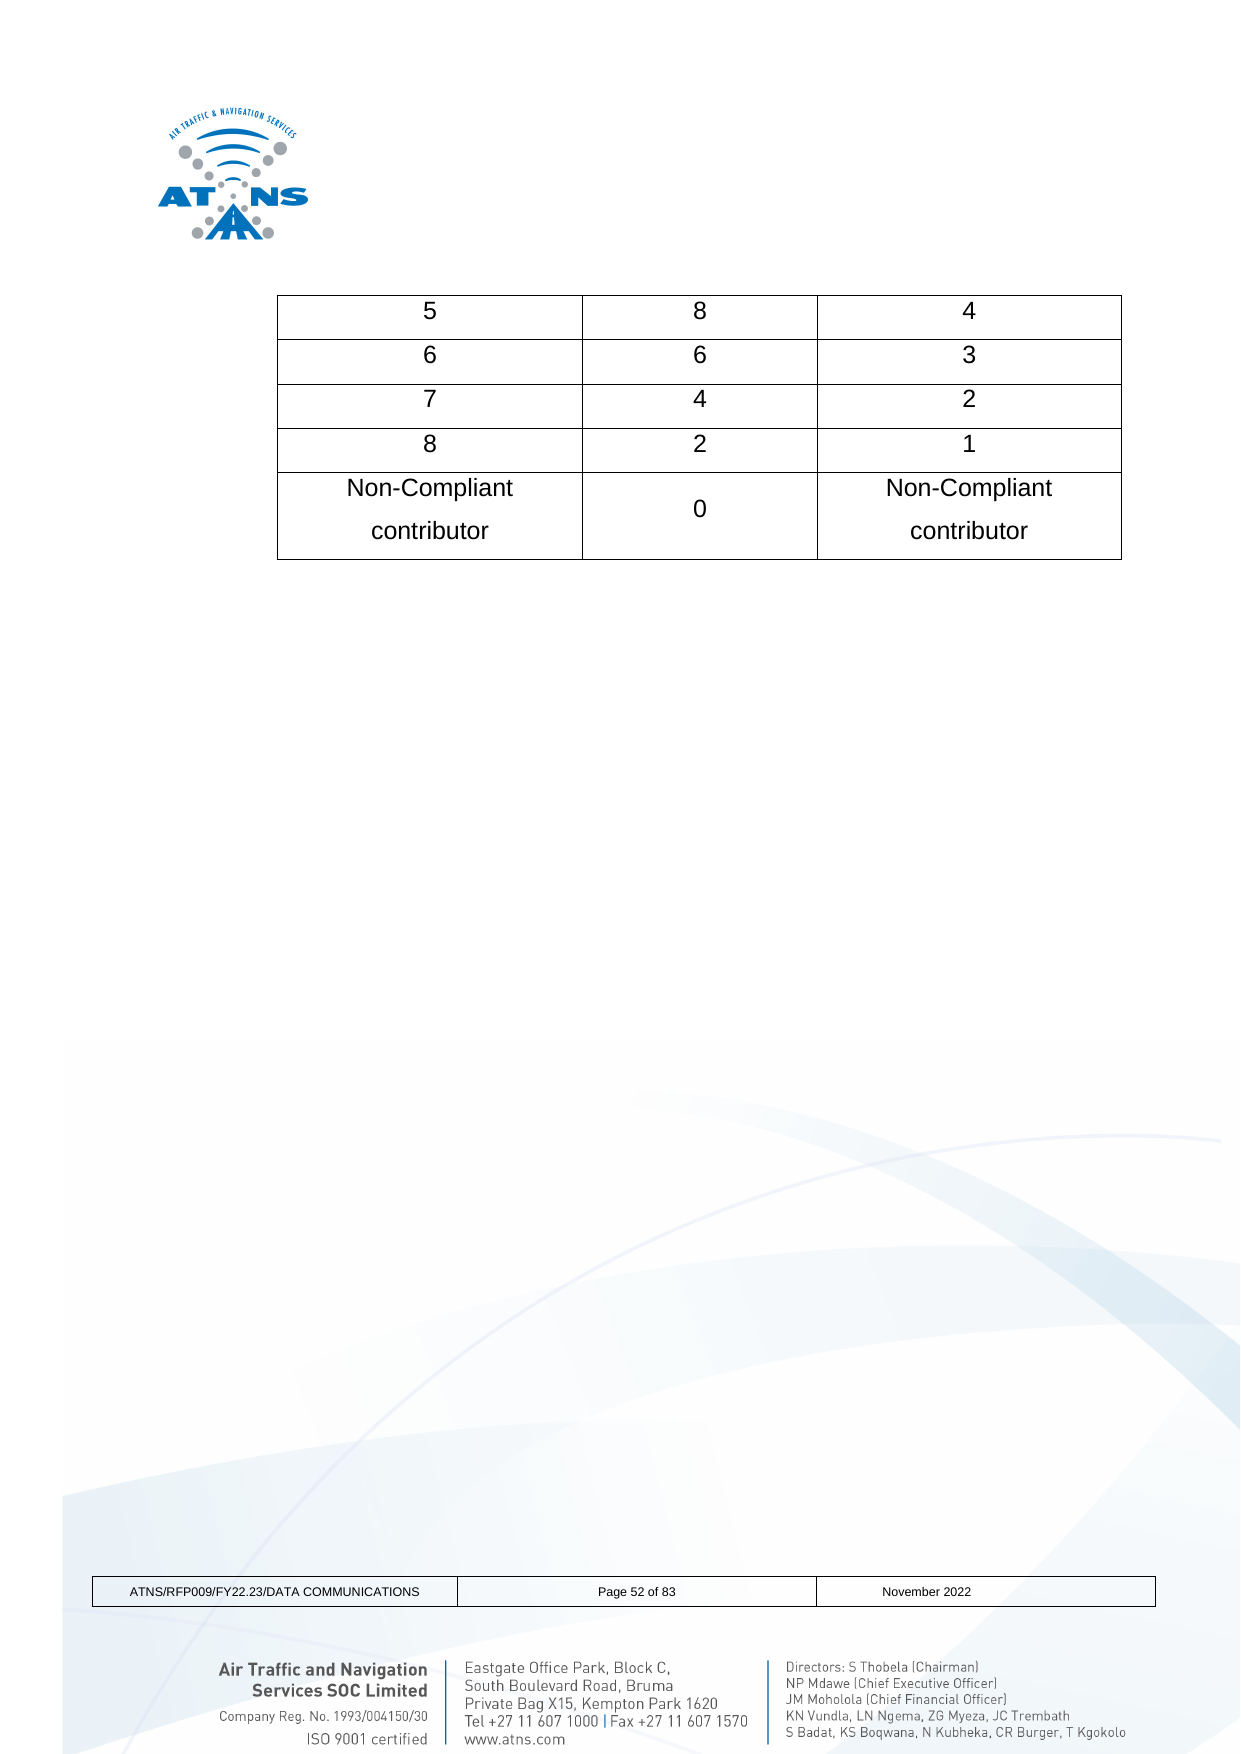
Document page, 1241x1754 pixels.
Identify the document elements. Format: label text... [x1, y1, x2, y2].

table_cell 2 [818, 385, 1121, 427]
table_cell 4 [583, 385, 817, 427]
table_cell 4 [818, 296, 1121, 339]
table_cell 6 [278, 340, 582, 383]
table_cell 5 [278, 296, 582, 339]
table_cell Non-Compliant contributor [278, 473, 582, 559]
table_cell 8 [583, 296, 817, 339]
table_cell 7 [278, 385, 582, 427]
table_cell 8 [278, 429, 582, 472]
table_cell 1 [818, 429, 1121, 472]
table_cell 0 [583, 473, 817, 559]
table_cell Non-Compliant contributor [818, 473, 1121, 559]
picture [62, 1040, 1241, 1754]
picture [0, 0, 1241, 251]
table_cell 6 [583, 340, 817, 383]
table_cell 3 [818, 340, 1121, 383]
table_cell 2 [583, 429, 817, 472]
